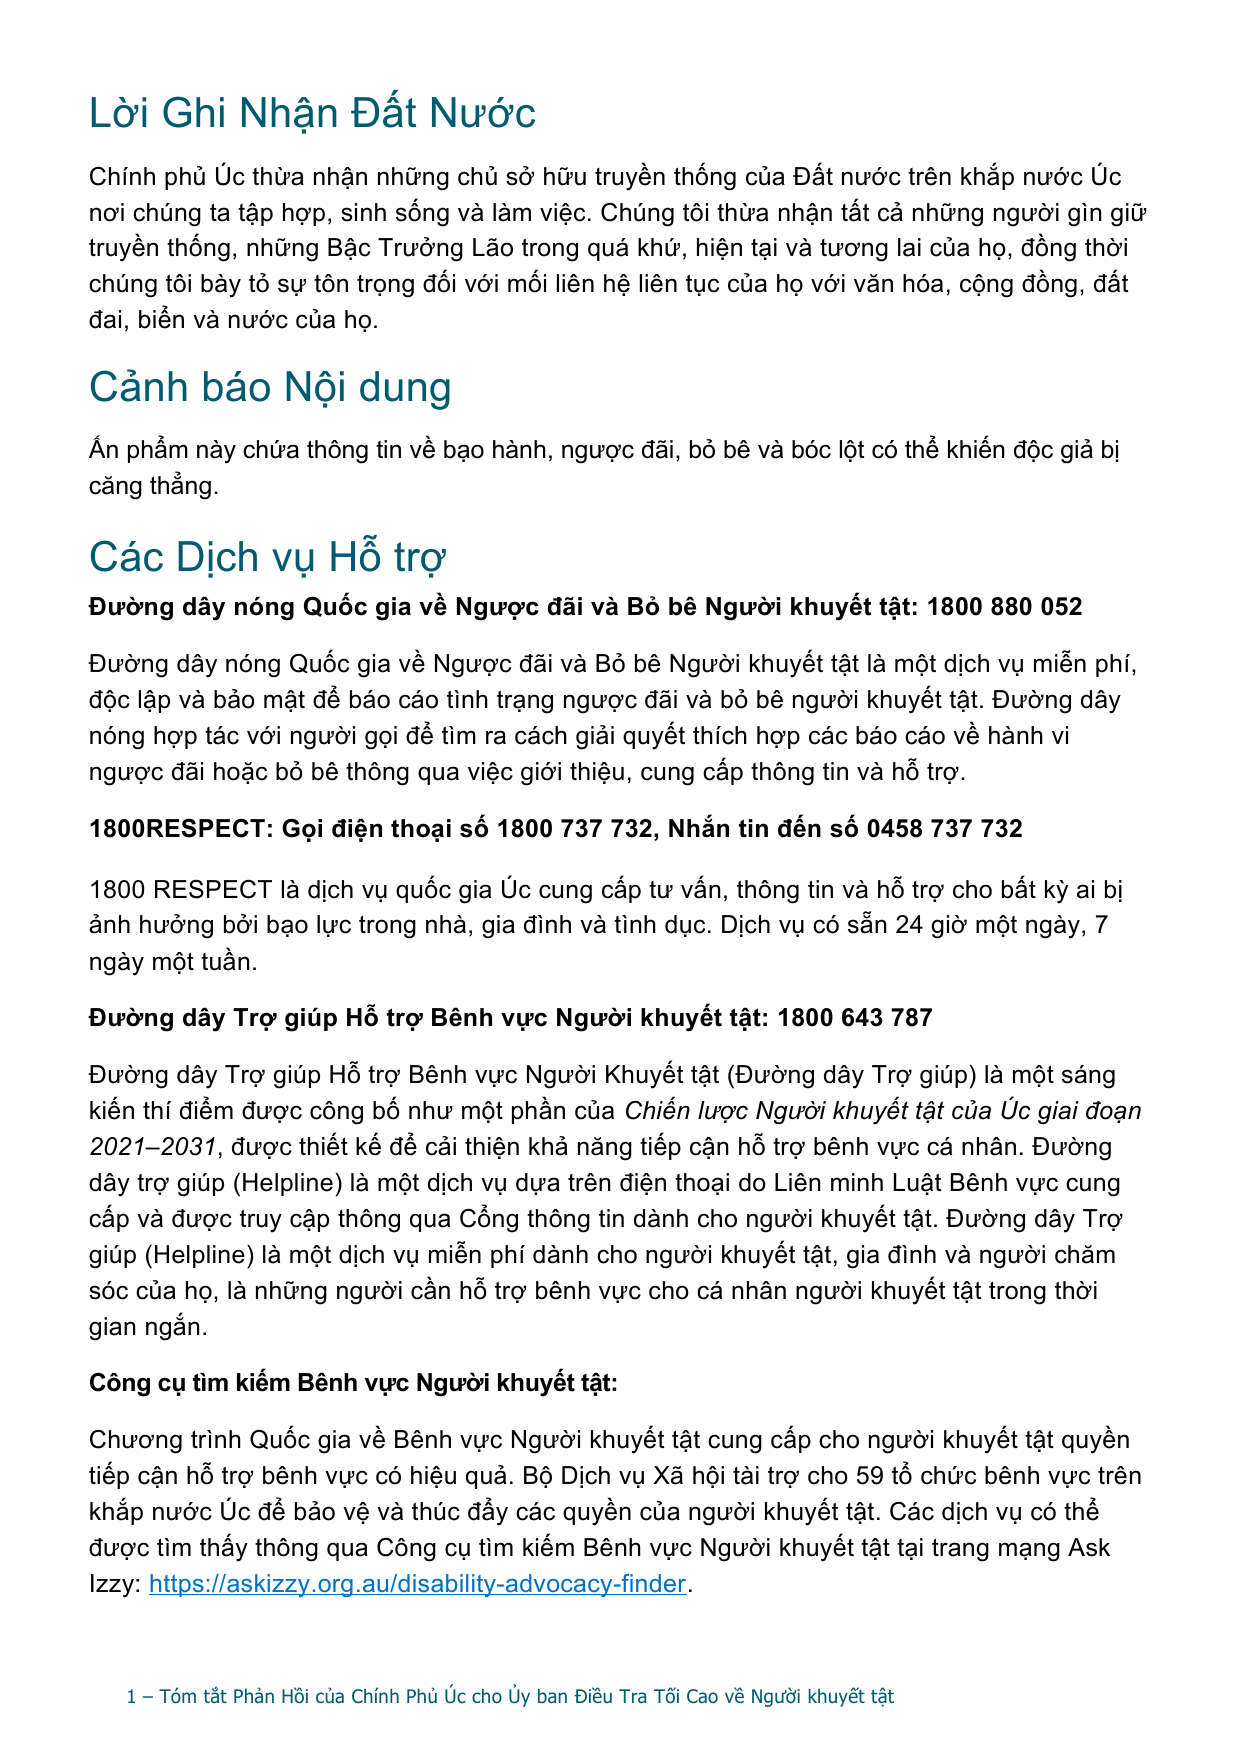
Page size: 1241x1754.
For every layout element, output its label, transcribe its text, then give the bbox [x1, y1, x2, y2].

text Cảnh báo Nội dung [89, 362, 1152, 410]
text Ấn phẩm này chứa thông tin về bạo hành, ngược đãi, bỏ bê và bóc lột có thể khiến độc giả bị căng thẳng. [89, 435, 1152, 500]
text Đường dây nóng Quốc gia về Ngược đãi và Bỏ bê Người khuyết tật là một dịch vụ miễn phí, độc lập và bảo mật để báo cáo tình trạng ngược đãi và bỏ bê người khuyết tật. Đường dây nóng hợp tác với người gọi để tìm ra cách giải quyết thích hợp các báo cáo về hành vi ngược đãi hoặc bỏ bê thông qua việc giới thiệu, cung cấp thông tin và hỗ trợ. [89, 649, 1152, 786]
text 1800 RESPECT là dịch vụ quốc gia Úc cung cấp tư vấn, thông tin và hỗ trợ cho bất kỳ ai bị ảnh hưởng bởi bạo lực trong nhà, gia đình và tình dục. Dịch vụ có sẵn 24 giờ một ngày, 7 ngày một tuần. [89, 874, 1152, 975]
text Công cụ tìm kiếm Bênh vực Người khuyết tật: [89, 1368, 1152, 1397]
text Đường dây nóng Quốc gia về Ngược đãi và Bỏ bê Người khuyết tật: 1800 880 052 [89, 592, 1152, 621]
text Lời Ghi Nhận Đất Nước [89, 89, 1152, 137]
subtitle Các Dịch vụ Hỗ trợ [89, 532, 1152, 580]
text Đường dây Trợ giúp Hỗ trợ Bênh vực Người Khuyết tật (Đường dây Trợ giúp) là một sáng kiến thí điểm được công bố như một phần của Chiến lược Người khuyết tật của Úc giai đoạn 2021–2031, được thiết kế để cải thiện khả năng tiếp cận hỗ trợ bênh vực cá nhân. Đường dây trợ giúp (Helpline) là một dịch vụ dựa trên điện thoại do Liên minh Luật Bênh vực cung cấp và được truy cập thông qua Cổng thông tin dành cho người khuyết tật. Đường dây Trợ giúp (Helpline) là một dịch vụ miễn phí dành cho người khuyết tật, gia đình và người chăm sóc của họ, là những người cần hỗ trợ bênh vực cho cá nhân người khuyết tật trong thời gian ngắn. [89, 1060, 1152, 1340]
text Đường dây Trợ giúp Hỗ trợ Bênh vực Người khuyết tật: 1800 643 787 [89, 1003, 1152, 1032]
text Chính phủ Úc thừa nhận những chủ sở hữu truyền thống của Đất nước trên khắp nước Úc nơi chúng ta tập hợp, sinh sống và làm việc. Chúng tôi thừa nhận tất cả những người gìn giữ truyền thống, những Bậc Trưởng Lão trong quá khứ, hiện tại và tương lai của họ, đồng thời chúng tôi bày tỏ sự tôn trọng đối với mối liên hệ liên tục của họ với văn hóa, cộng đồng, đất đai, biển và nước của họ. [89, 162, 1152, 334]
text Chương trình Quốc gia về Bênh vực Người khuyết tật cung cấp cho người khuyết tật quyền tiếp cận hỗ trợ bênh vực có hiệu quả. Bộ Dịch vụ Xã hội tài trợ cho 59 tổ chức bênh vực trên khắp nước Úc để bảo vệ và thúc đẩy các quyền của người khuyết tật. Các dịch vụ có thể được tìm thấy thông qua Công cụ tìm kiếm Bênh vực Người khuyết tật tại trang mạng Ask Izzy: https://askizzy.org.au/disability-advocacy-finder. [89, 1425, 1152, 1598]
text 1800RESPECT: Gọi điện thoại số 1800 737 732, Nhắn tin đến số 0458 737 732 [89, 814, 1152, 842]
